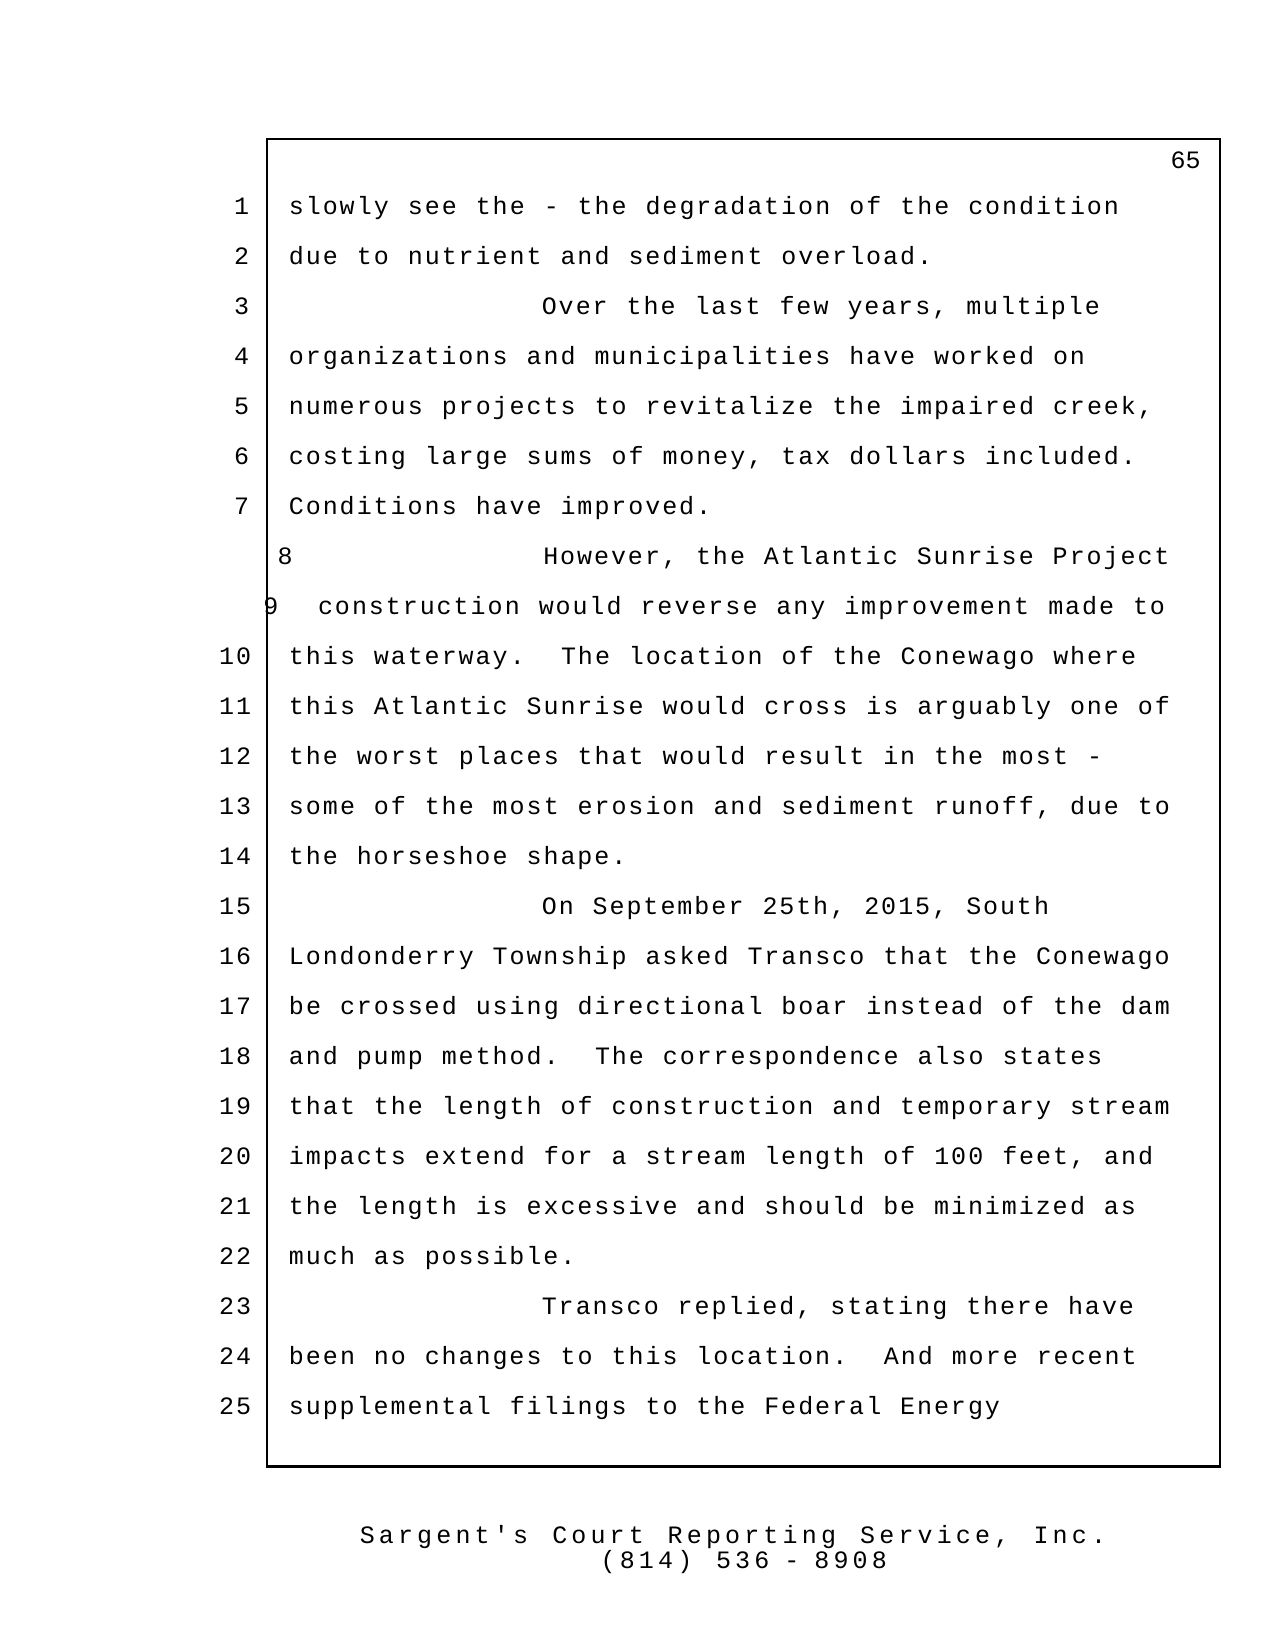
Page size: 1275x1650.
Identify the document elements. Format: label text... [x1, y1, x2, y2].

list Over the last few years, multiple [234, 293, 1212, 322]
list impacts extend for a stream length of 100 feet, and [219, 1143, 1212, 1172]
list Londonderry Township asked Transco that the Conewago [219, 943, 1212, 972]
list the length is excessive and should be minimized as [219, 1193, 1212, 1222]
list supplemental filings to the Federal Energy [219, 1393, 1212, 1422]
list organizations and municipalities have worked on [234, 343, 1212, 372]
list this Atlantic Sunrise would cross is arguably one of [219, 693, 1212, 722]
list due to nutrient and sediment overload. [234, 243, 1212, 272]
list Transco replied, stating there have [219, 1293, 1212, 1322]
list been no changes to this location. And more recent [219, 1343, 1212, 1372]
list construction would reverse any improvement made to [234, 593, 1194, 622]
list the horseshoe shape. [219, 843, 1212, 872]
list However, the Atlantic Sunrise Project [234, 543, 1212, 572]
list On September 25th, 2015, South [219, 893, 1212, 922]
list numerous projects to revitalize the impaired creek, [234, 393, 1212, 422]
list that the length of construction and temporary stream [219, 1093, 1212, 1122]
list slowly see the - the degradation of the condition [234, 193, 1212, 222]
list the worst places that would result in the most - [219, 743, 1212, 772]
list be crossed using directional boar instead of the dam [219, 993, 1212, 1022]
list much as possible. [219, 1243, 1212, 1272]
list costing large sums of money, tax dollars included. [234, 443, 1212, 472]
list and pump method. The correspondence also states [219, 1043, 1212, 1072]
list this waterway. The location of the Conewago where [219, 643, 1212, 672]
list Conditions have improved. [234, 493, 1212, 522]
text 65 [179, 147, 1200, 176]
list some of the most erosion and sediment runoff, due to [219, 793, 1212, 822]
